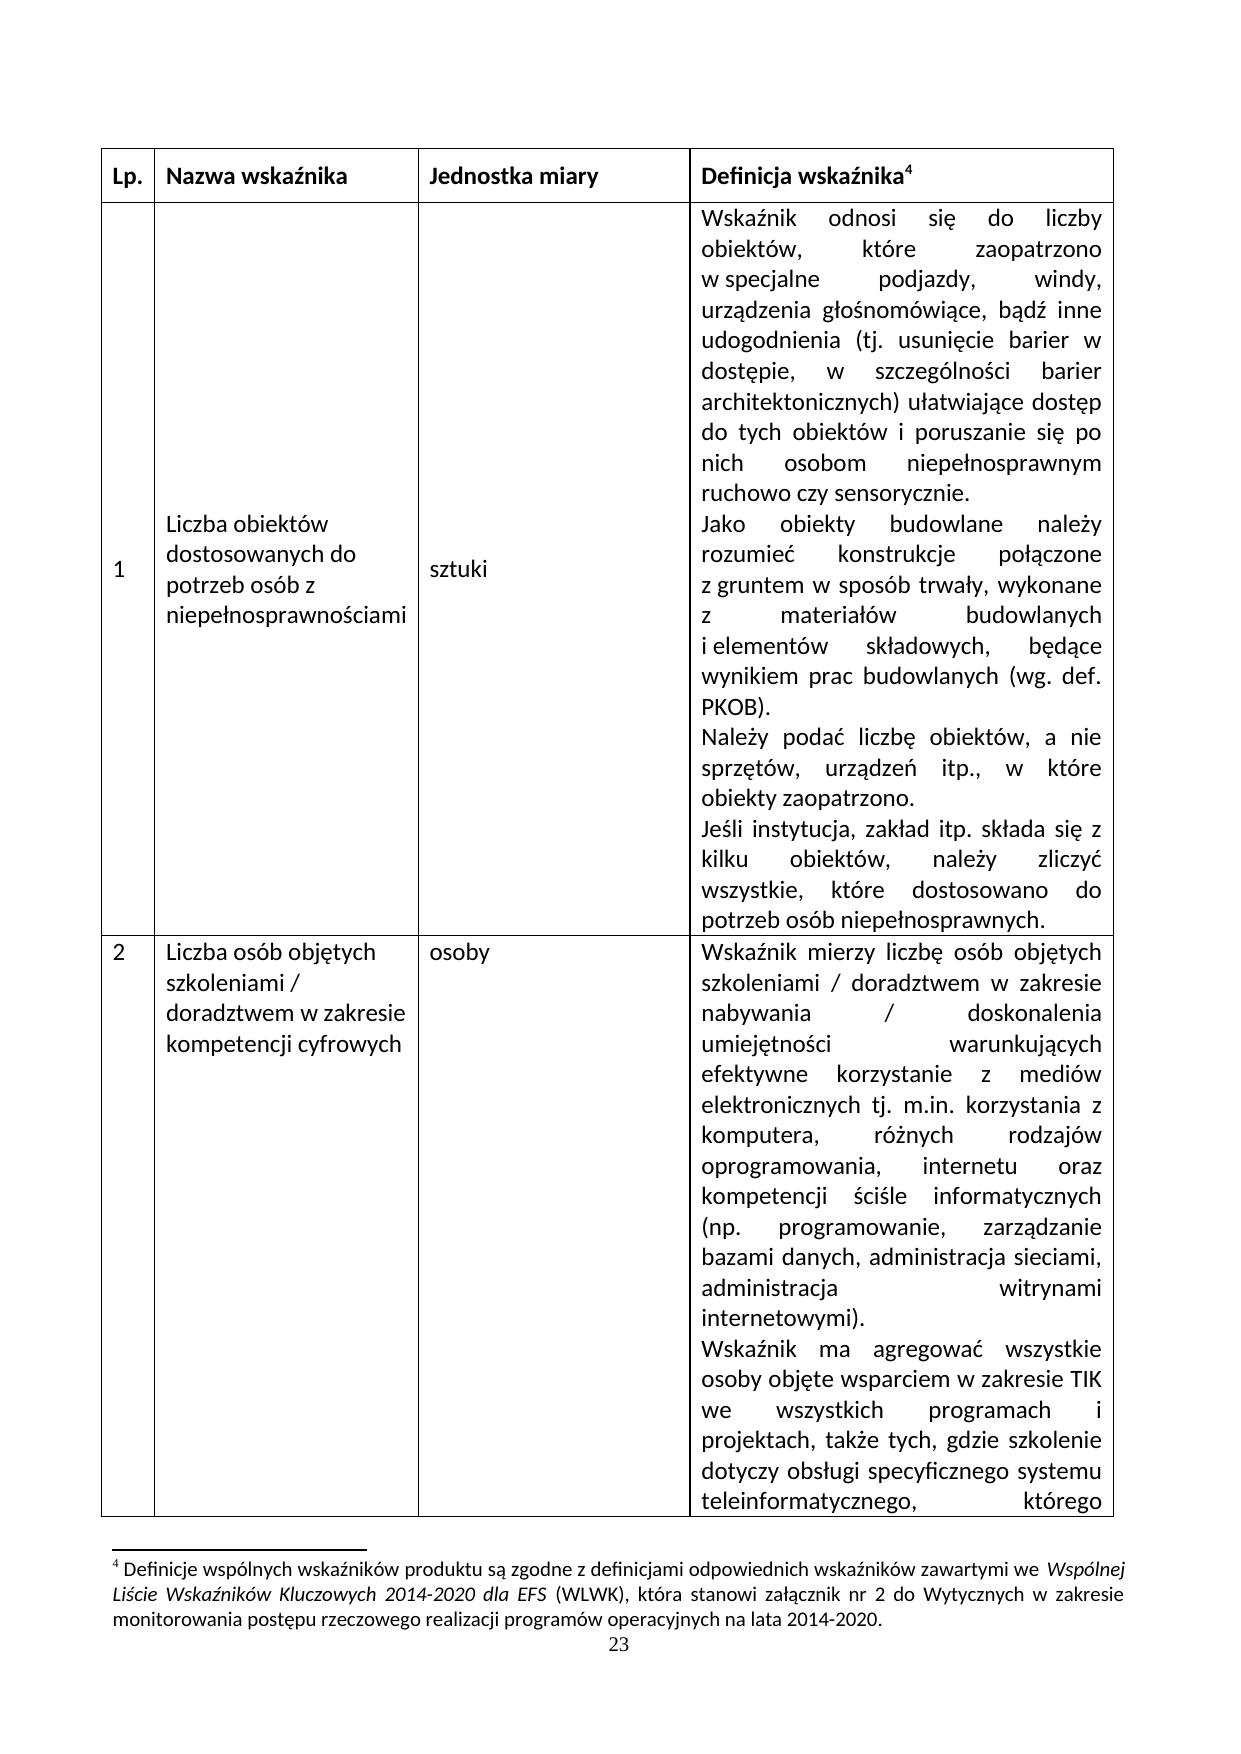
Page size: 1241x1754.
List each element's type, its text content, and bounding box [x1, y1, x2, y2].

table_cell sztuki [419, 203, 689, 935]
table_cell 1 [102, 203, 154, 935]
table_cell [691, 936, 1113, 1516]
table_cell Liczba obiektów dostosowanych do potrzeb osób z niepełnosprawnościami [155, 203, 418, 935]
table_cell 2 [102, 936, 154, 1516]
table_cell osoby [419, 936, 689, 1516]
table_header Nazwa wskaźnika [155, 149, 418, 202]
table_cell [155, 936, 418, 1516]
table_header Lp. [102, 149, 154, 202]
table_cell Wskaźnik odnosi się do liczby obiektów, które zaopatrzono w specjalne podjazdy, windy, urządzenia głośnomówiące, bądź inne udogodnienia (tj. usunięcie barier w dostępie, w szczególności barier architektonicznych) ułatwiające dostęp do tych obiektów i poruszanie się po nich osobom niepełnosprawnym ruchowo czy sensorycznie. Jako obiekty budowlane należy rozumieć konstrukcje połączone z gruntem w sposób trwały, wykonane z materiałów budowlanych i elementów składowych, będące wynikiem prac budowlanych (wg. def. PKOB). Należy podać liczbę obiektów, a nie sprzętów, urządzeń itp., w które obiekty zaopatrzono. Jeśli instytucja, zakład itp. składa się z kilku obiektów, należy zliczyć wszystkie, które dostosowano do potrzeb osób niepełnosprawnych. [691, 203, 1113, 935]
table_header Definicja wskaźnika [691, 149, 1113, 202]
table_header Jednostka miary [419, 149, 689, 202]
